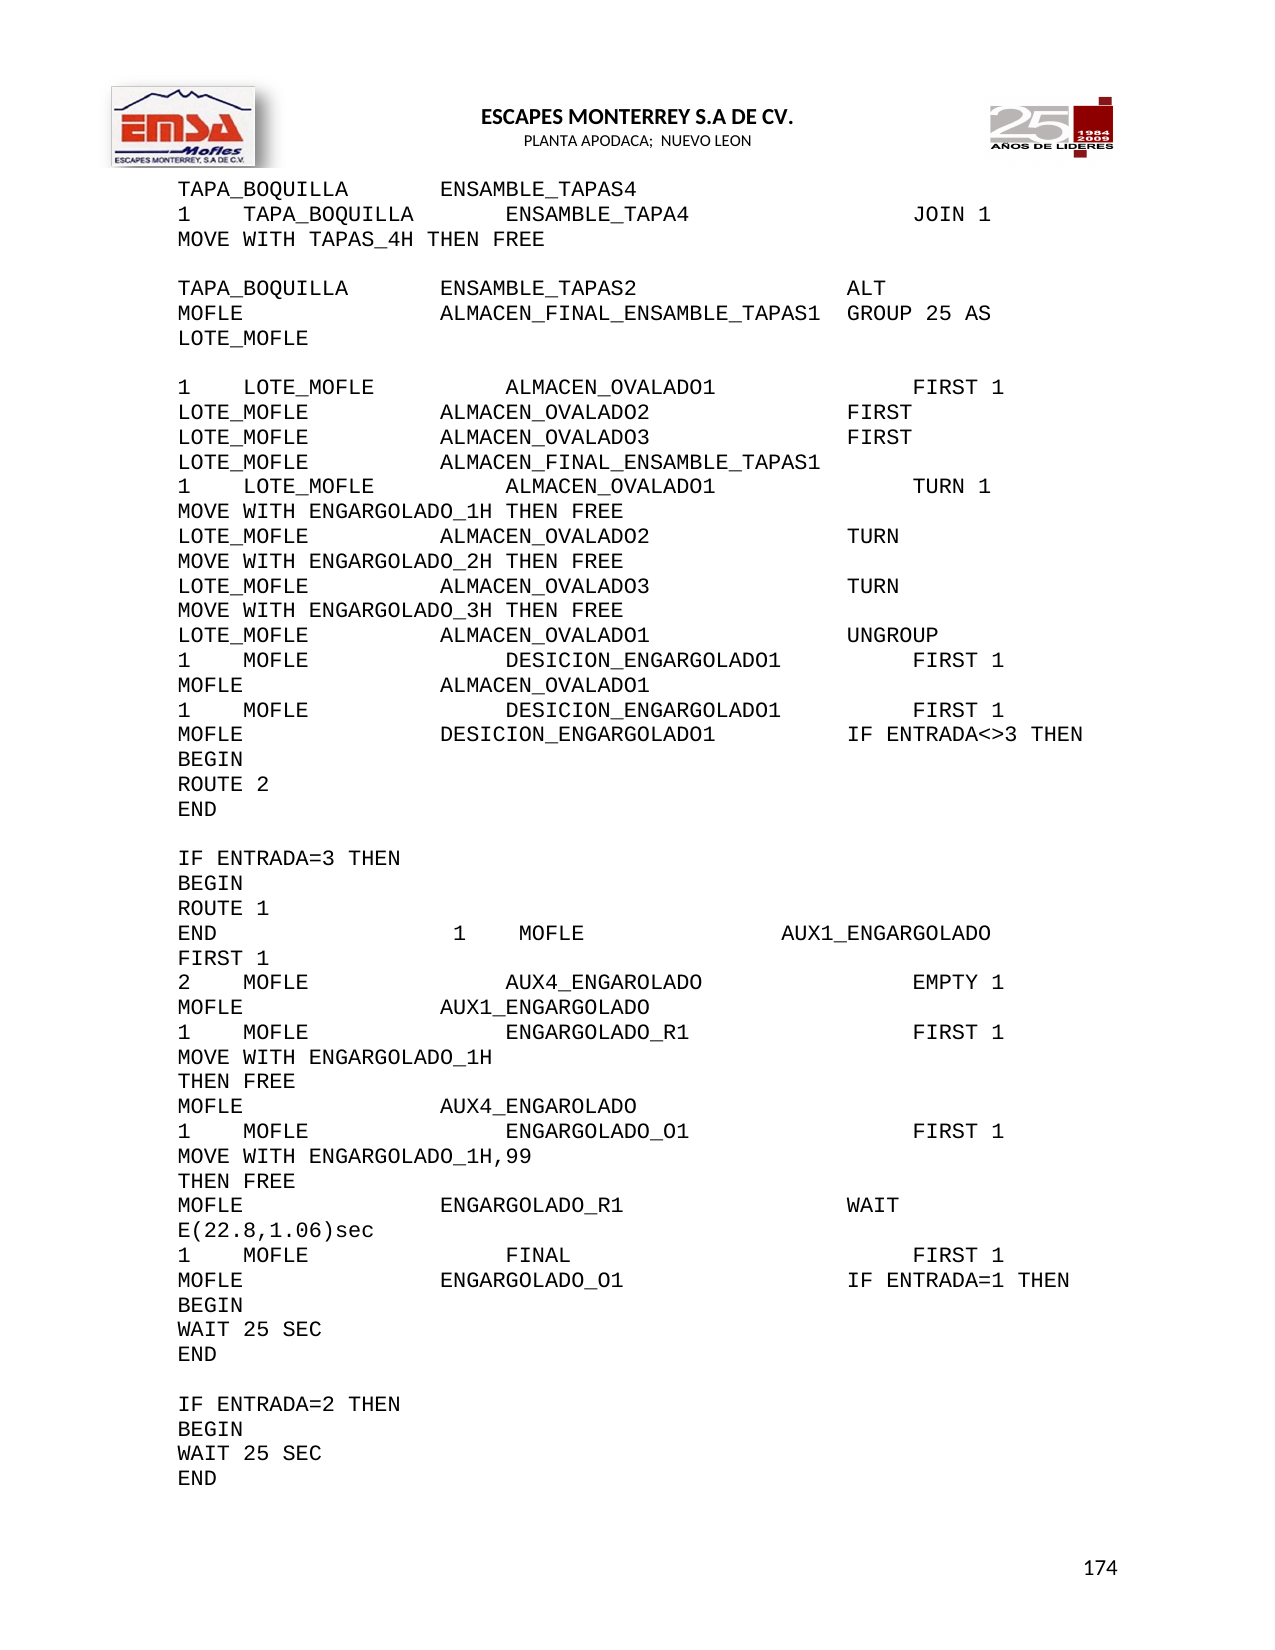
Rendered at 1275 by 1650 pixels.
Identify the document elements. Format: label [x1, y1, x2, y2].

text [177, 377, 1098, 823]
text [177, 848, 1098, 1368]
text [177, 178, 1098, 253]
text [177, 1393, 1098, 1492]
picture [98, 75, 286, 168]
picture [984, 89, 1119, 168]
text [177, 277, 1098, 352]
